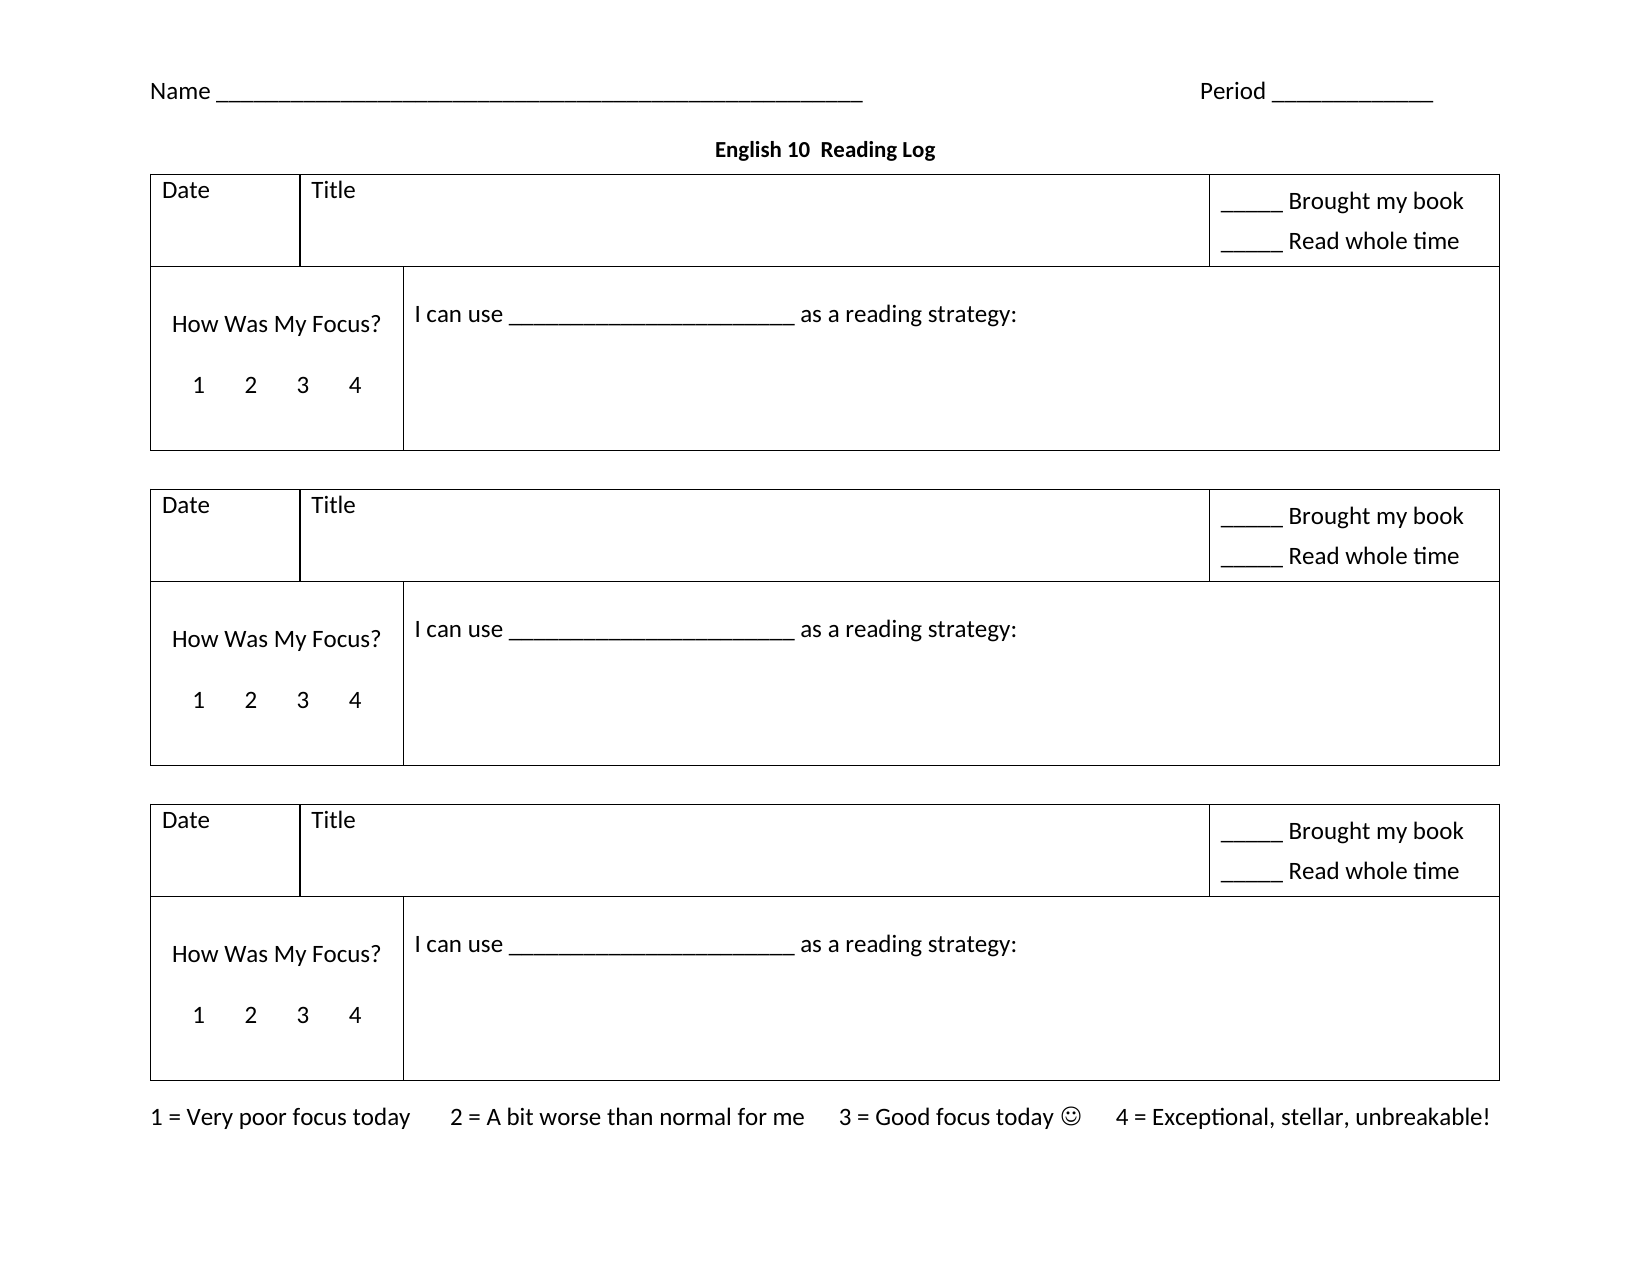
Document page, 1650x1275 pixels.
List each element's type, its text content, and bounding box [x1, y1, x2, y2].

table_header Title [301, 490, 1209, 581]
table_cell I can use _______________________ as a reading strategy: [404, 267, 1499, 450]
table_cell I can use _______________________ as a reading strategy: [404, 582, 1499, 765]
table_header _____ Brought my book _____ Read whole time [1210, 805, 1499, 896]
table_header _____ Brought my book _____ Read whole time [1210, 490, 1499, 581]
table_header Date [151, 490, 299, 581]
table_cell How Was My Focus? 1 2 3 4 [151, 267, 403, 450]
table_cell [404, 897, 1499, 1080]
table_header _____ Brought my book _____ Read whole time [1210, 175, 1499, 266]
table_header Date [151, 805, 299, 896]
text 1 = Very poor focus today 2 = A bit worse than normal for me 3 = Good focus today 4 = Exceptional, stellar, unbreakable! [150, 1101, 1500, 1131]
table_cell How Was My Focus? 1 2 3 4 [151, 897, 403, 1080]
table_header Title [301, 805, 1209, 896]
text English 10 Reading Log [150, 135, 1500, 163]
table_header Date [151, 175, 299, 266]
table_header Title [301, 175, 1209, 266]
table_cell How Was My Focus? 1 2 3 4 [151, 582, 403, 765]
